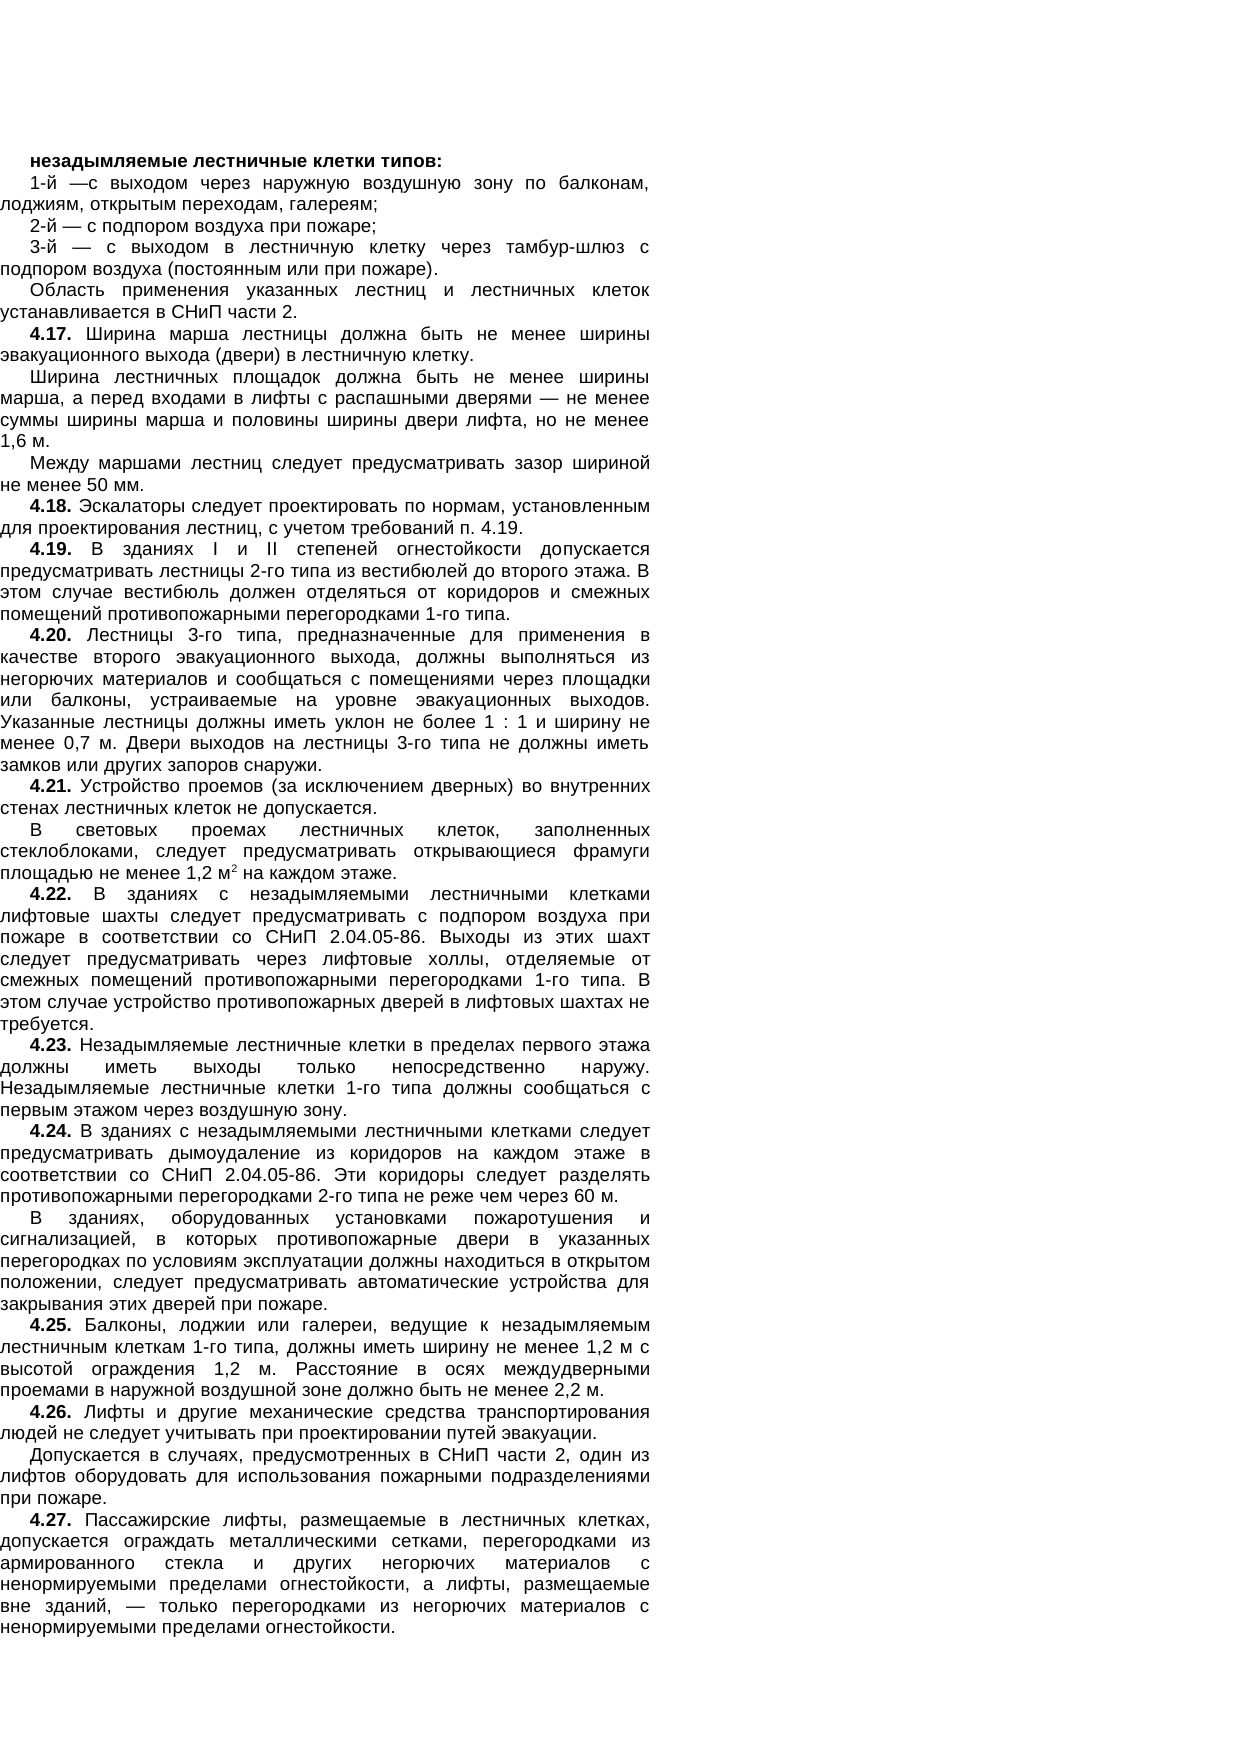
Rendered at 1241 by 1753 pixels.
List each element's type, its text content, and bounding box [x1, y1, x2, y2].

text 2-й — с подпором воздуха при пожаре; [0, 215, 650, 236]
text 4.24. В зданиях с незадымляемыми лестничными клетками следует предусматривать дымоудаление из коридоров на каждом этаже в соответствии со СНиП 2.04.05-86. Эти коридоры следует разделять противопожарными перегородками 2-го типа не реже чем через 60 м. [0, 1120, 650, 1207]
text Область применения указанных лестниц и лестничных клеток устанавливается в СНиП части 2. [0, 279, 650, 322]
text 4.18. Эскалаторы следует проектировать по нормам, установленным для проектирования лестниц, с учетом требований п. 4.19. [0, 495, 650, 538]
text 1-й —с выходом через наружную воздушную зону по балконам, лоджиям, открытым переходам, галереям; [0, 172, 650, 215]
text 4.26. Лифты и другие механические средства транспортирования людей не следует учитывать при проектировании путей эвакуации. [0, 1401, 650, 1444]
text В зданиях, оборудованных установками пожаротушения и сигнализацией, в которых противопожарные двери в указанных перегородках по условиям эксплуатации должны находиться в открытом положении, следует предусматривать автоматические устройства для закрывания этих дверей при пожаре. [0, 1207, 650, 1314]
text 4.22. В зданиях с незадымляемыми лестничными клетками лифтовые шахты следует предусматривать с подпором воздуха при пожаре в соответствии со СНиП 2.04.05-86. Выходы из этих шахт следует предусматривать через лифтовые холлы, отделяемые от смежных помещений противопожарными перегородками 1-го типа. В этом случае устройство противопожарных дверей в лифтовых шахтах не требуется. [0, 883, 650, 1034]
text Допускается в случаях, предусмотренных в СНиП части 2, один из лифтов оборудовать для использования пожарными подразделениями при пожаре. [0, 1444, 650, 1508]
text Между маршами лестниц следует предусматривать зазор шириной не менее 50 мм. [0, 452, 650, 495]
text 4.25. Балконы, лоджии или галереи, ведущие к незадымляемым лестничным клеткам 1-го типа, должны иметь ширину не менее 1,2 м с высотой ограждения 1,2 м. Расстояние в осях междудверными проемами в наружной воздушной зоне должно быть не менее 2,2 м. [0, 1314, 650, 1401]
text 4.17. Ширина марша лестницы должна быть не менее ширины эвакуационного выхода (двери) в лестничную клетку. [0, 322, 650, 366]
text В световых проемах лестничных клеток, заполненных стеклоблоками, следует предусматривать открывающиеся фрамуги площадью не менее 1,2 м2 на каждом этаже. [0, 818, 650, 883]
text 4.27. Пассажирские лифты, размещаемые в лестничных клетках, допускается ограждать металлическими сетками, перегородками из армированного стекла и других негорючих материалов с ненормируемыми пределами огнестойкости, а лифты, размещаемые вне зданий, — только перегородками из негорючих материалов с ненормируемыми пределами огнестойкости. [0, 1508, 650, 1638]
text 4.20. Лестницы 3-го типа, предназначенные для применения в качестве второго эвакуационного выхода, должны выполняться из негорючих материалов и сообщаться с помещениями через площадки или балконы, устраиваемые на уровне эвакуационных выходов. Указанные лестницы должны иметь уклон не более 1 : 1 и ширину не менее 0,7 м. Двери выходов на лестницы 3-го типа не должны иметь замков или других запоров снаружи. [0, 624, 650, 775]
text незадымляемые лестничные клетки типов: [0, 150, 650, 172]
text 3-й — с выходом в лестничную клетку через тамбур-шлюз с подпором воздуха (постоянным или при пожаре). [0, 236, 650, 279]
text Ширина лестничных площадок должна быть не менее ширины марша, а перед входами в лифты с распашными дверями — не менее суммы ширины марша и половины ширины двери лифта, но не менее 1,6 м. [0, 366, 650, 452]
text 4.23. Незадымляемые лестничные клетки в пределах первого этажа должны иметь выходы только непосредственно наружу. Незадымляемые лестничные клетки 1-го типа должны сообщаться с первым этажом через воздушную зону. [0, 1034, 650, 1120]
text 4.19. В зданиях I и II степеней огнестойкости допускается предусматривать лестницы 2-го типа из вестибюлей до второго этажа. В этом случае вестибюль должен отделяться от коридоров и смежных помещений противопожарными перегородками 1-го типа. [0, 538, 650, 624]
text 4.21. Устройство проемов (за исключением дверных) во внутренних стенах лестничных клеток не допускается. [0, 775, 650, 818]
